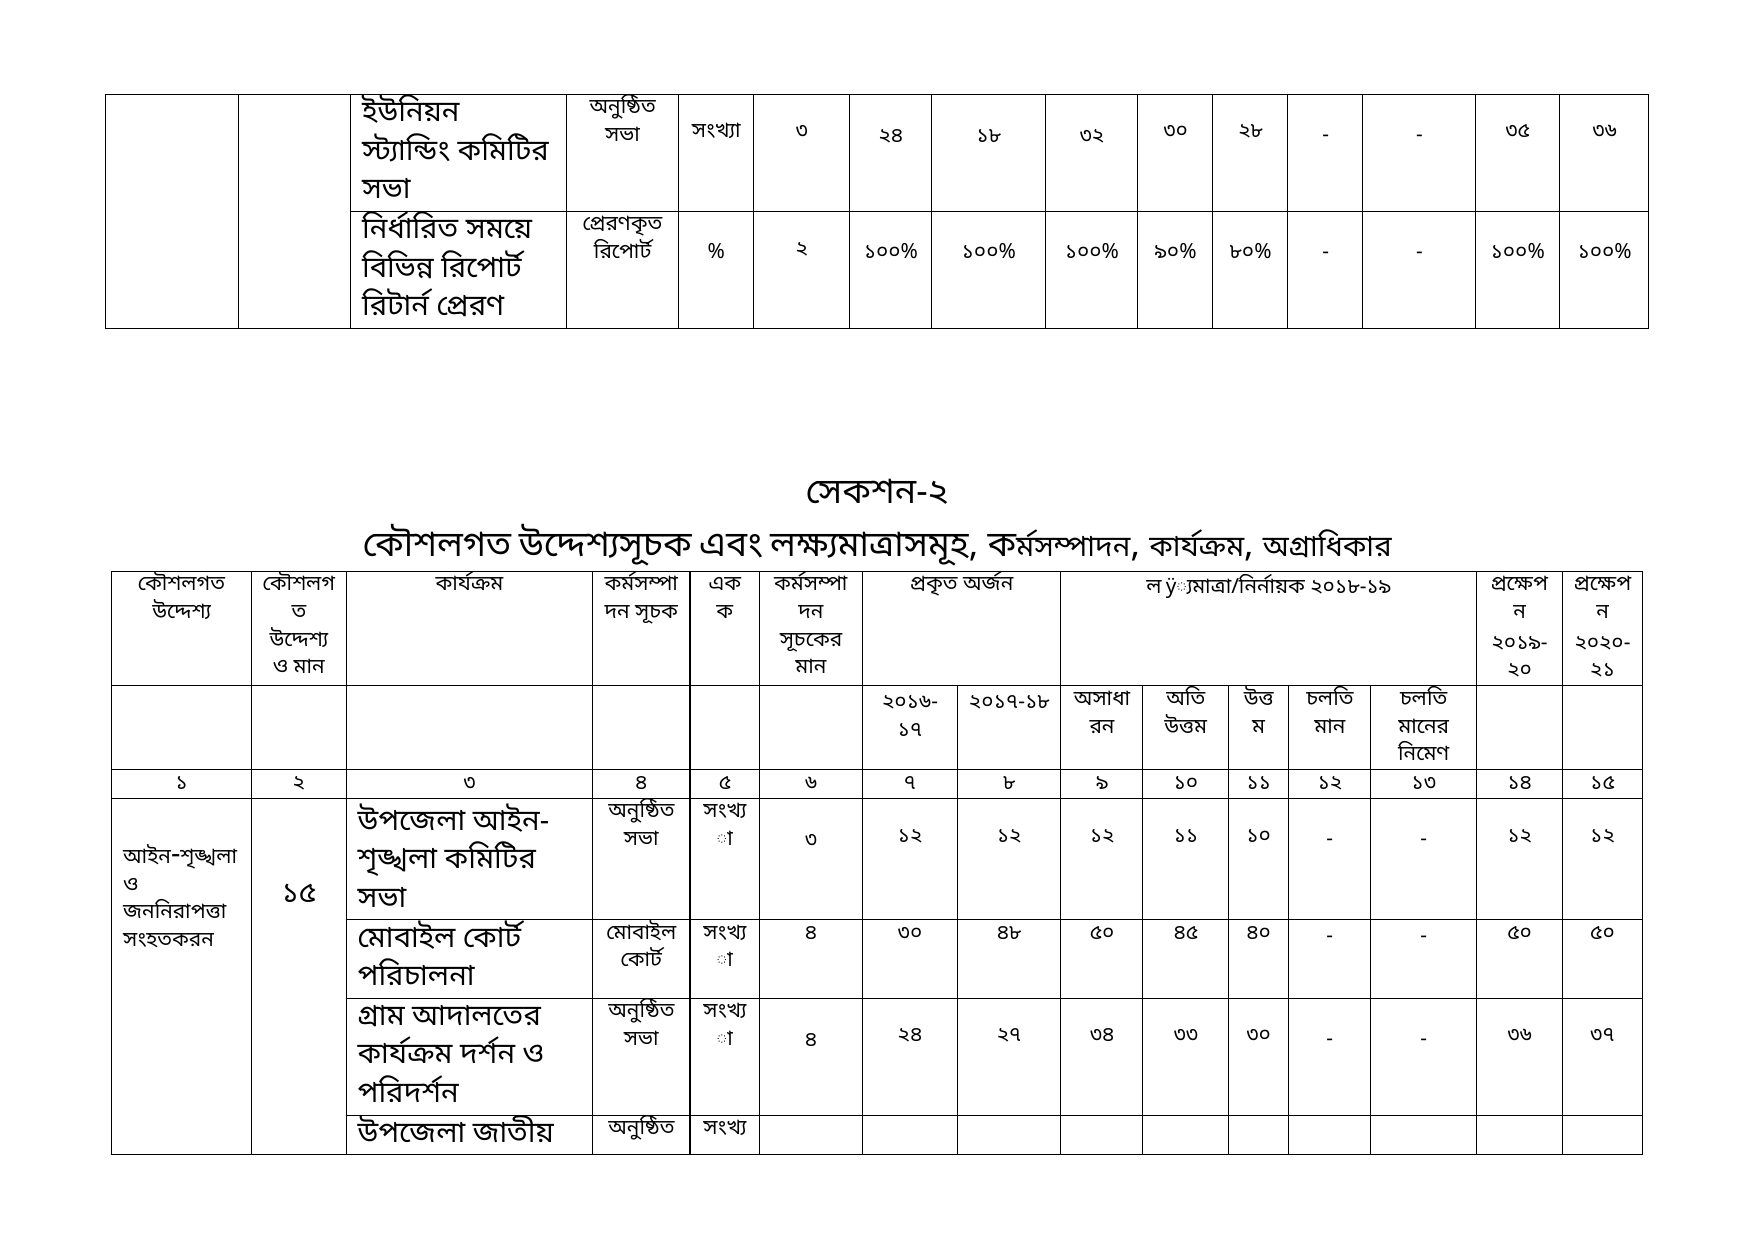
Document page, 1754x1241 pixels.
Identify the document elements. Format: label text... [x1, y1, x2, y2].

table_cell ৪ [760, 1116, 862, 1154]
table_cell ৫০ [1477, 920, 1562, 997]
table_cell ৪ [593, 770, 689, 798]
table_cell সংখ্যা [691, 920, 759, 997]
table_cell ১১ [1229, 770, 1288, 798]
table_cell ৪ [1229, 1116, 1288, 1154]
table_cell [1563, 686, 1642, 769]
table_cell ২৮ [1213, 95, 1287, 211]
table_cell ১০০% [1476, 212, 1559, 328]
table_cell - [1289, 799, 1370, 919]
table_cell ৫ [1143, 1116, 1228, 1154]
table_cell ৫০ [1061, 920, 1142, 997]
table_cell ৪ [863, 1116, 957, 1154]
table_cell ৪৮ [958, 920, 1060, 997]
table_cell ১৩ [1371, 770, 1476, 798]
table_cell নির্ধারিত সময়ে বিভিন্ন রিপোর্ট রিটার্ন প্রেরণ [351, 212, 566, 328]
table_cell ২ [252, 770, 346, 798]
table_cell ১০ [1143, 770, 1228, 798]
table_cell ৪০ [1229, 920, 1288, 997]
table_cell অনুষ্ঠিত সভা [593, 799, 689, 919]
table_cell ৩৭ [1563, 999, 1642, 1114]
table_cell অতি উত্তম [1143, 686, 1228, 769]
table_cell - [1288, 95, 1362, 211]
table_header কর্মসম্পাদন সূচকের মান [760, 572, 862, 685]
table_cell ৩ [760, 799, 862, 919]
table_cell ৩০ [1229, 999, 1288, 1114]
table_cell উপজেলা আইন-শৃঙ্খলা কমিটির সভা [347, 799, 592, 919]
table_cell ১৮ [932, 95, 1045, 211]
table_cell ৭ [1563, 1116, 1642, 1154]
table_cell ৯০% [1138, 212, 1212, 328]
table_cell ২৪ [850, 95, 931, 211]
table_cell ৫০ [1563, 920, 1642, 997]
table_cell অনুষ্ঠিত সভা [567, 95, 678, 211]
table_cell ১০ [1229, 799, 1288, 919]
table_header কৌশলগত উদ্দেশ্য ও মান [252, 572, 346, 685]
table_cell চলতি মানের নিমেণ [1371, 686, 1476, 769]
table_header লÿ্যমাত্রা/নির্নায়ক ২০১৮-১৯ [1061, 572, 1476, 685]
table_cell সংখ্যা [691, 1116, 759, 1154]
table_cell ১২ [863, 799, 957, 919]
table_header প্রক্ষেপন ২০২০-২১ [1563, 572, 1642, 685]
table_cell অনুষ্ঠিত সভা [593, 1116, 689, 1154]
table_cell [347, 686, 592, 769]
table_cell মোবাইল কোর্ট [593, 920, 689, 997]
table_cell % [679, 212, 753, 328]
table_cell ৬ [1477, 1116, 1562, 1154]
table_cell - [1289, 1116, 1370, 1154]
table_cell ৩ [347, 770, 592, 798]
table_cell [252, 686, 346, 769]
table_cell ৯ [1061, 770, 1142, 798]
table_cell ৩৫ [1476, 95, 1559, 211]
table_cell - [1289, 999, 1370, 1114]
table_cell ৩ [754, 95, 849, 211]
text সেকশন-২ [75, 466, 1679, 518]
table_cell সংখ্যা [679, 95, 753, 211]
table_cell সংখ্যা [691, 799, 759, 919]
table_cell [691, 686, 759, 769]
table_cell অসাধারন [1061, 686, 1142, 769]
table_cell ১২ [1477, 799, 1562, 919]
table_cell ১০০% [1560, 212, 1648, 328]
table_cell ১০০% [1046, 212, 1137, 328]
table_cell উত্তম [1229, 686, 1288, 769]
table_cell ২ [754, 212, 849, 328]
table_cell প্রেরণকৃত রিপোর্ট [567, 212, 678, 328]
table_cell ৬ [760, 770, 862, 798]
table_cell - [1371, 799, 1476, 919]
table_cell ১১ [1143, 799, 1228, 919]
table_cell - [1363, 95, 1475, 211]
text কৌশলগত উদ্দেশ্যসূচক এবং লক্ষ্যমাত্রাসমূহ, কর্মসম্পাদন, কার্যক্রম, অগ্রাধিকার [75, 518, 1679, 571]
table_cell ২৭ [958, 999, 1060, 1114]
table_cell ১৫ [1563, 770, 1642, 798]
table_cell গ্রাম আদালতের কার্যক্রম দর্শন ও পরিদর্শন [347, 999, 592, 1114]
table_cell [760, 686, 862, 769]
table_cell চলতি মান [1289, 686, 1370, 769]
table_cell ১০০% [850, 212, 931, 328]
table_cell ৩৪ [1061, 999, 1142, 1114]
table_cell ১২ [1289, 770, 1370, 798]
table_cell ২০১৬-১৭ [863, 686, 957, 769]
table_cell ২০১৭-১৮ [958, 686, 1060, 769]
table_cell - [1371, 999, 1476, 1114]
table_cell ইউনিয়ন স্ট্যান্ডিং কমিটির সভা [351, 95, 566, 211]
table_cell ১২ [1563, 799, 1642, 919]
table_cell সংখ্যা [691, 999, 759, 1114]
table_cell আইন-শৃঙ্খলা ও জননিরাপত্তা সংহতকরন [112, 799, 251, 1154]
table_cell ২৪ [863, 999, 957, 1114]
table_cell ১৪ [1477, 770, 1562, 798]
table_header কর্মসম্পাদন সূচক [593, 572, 689, 685]
table_header প্রকৃত অর্জন [863, 572, 1060, 685]
table_cell ৪৫ [1143, 920, 1228, 997]
table_cell ৩০ [863, 920, 957, 997]
table_cell - [1289, 920, 1370, 997]
table_cell ১২ [1061, 799, 1142, 919]
table_cell ৮ [958, 770, 1060, 798]
table_cell ৩০ [1138, 95, 1212, 211]
table_cell ১৫ [252, 799, 346, 1154]
table_cell ৩৬ [1560, 95, 1648, 211]
table_cell ৪ [760, 920, 862, 997]
table_cell ৩৬ [1477, 999, 1562, 1114]
table_cell ৫ [691, 770, 759, 798]
table_cell ১০০% [932, 212, 1045, 328]
table_cell অনুষ্ঠিত সভা [593, 999, 689, 1114]
table_cell ১২ [958, 799, 1060, 919]
table_cell ৩৩ [1143, 999, 1228, 1114]
table_cell ৮০% [1213, 212, 1287, 328]
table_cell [347, 1116, 592, 1154]
table_cell ৬ [958, 1116, 1060, 1154]
table_header কার্যক্রম [347, 572, 592, 685]
table_header কৌশলগত উদ্দেশ্য [112, 572, 251, 685]
table_header প্রক্ষেপন ২০১৯-২০ [1477, 572, 1562, 685]
table_header একক [691, 572, 759, 685]
table_cell - [1371, 920, 1476, 997]
table_cell ১ [112, 770, 251, 798]
table_cell - [1288, 212, 1362, 328]
table_cell [593, 686, 689, 769]
table_cell ৩২ [1046, 95, 1137, 211]
table_cell - [1363, 212, 1475, 328]
table_cell - [1371, 1116, 1476, 1154]
table_cell ৪ [760, 999, 862, 1114]
table_cell ৬ [1061, 1116, 1142, 1154]
table_cell ৭ [863, 770, 957, 798]
table_cell মোবাইল কোর্ট পরিচালনা [347, 920, 592, 997]
table_cell [1477, 686, 1562, 769]
table_cell [112, 686, 251, 769]
